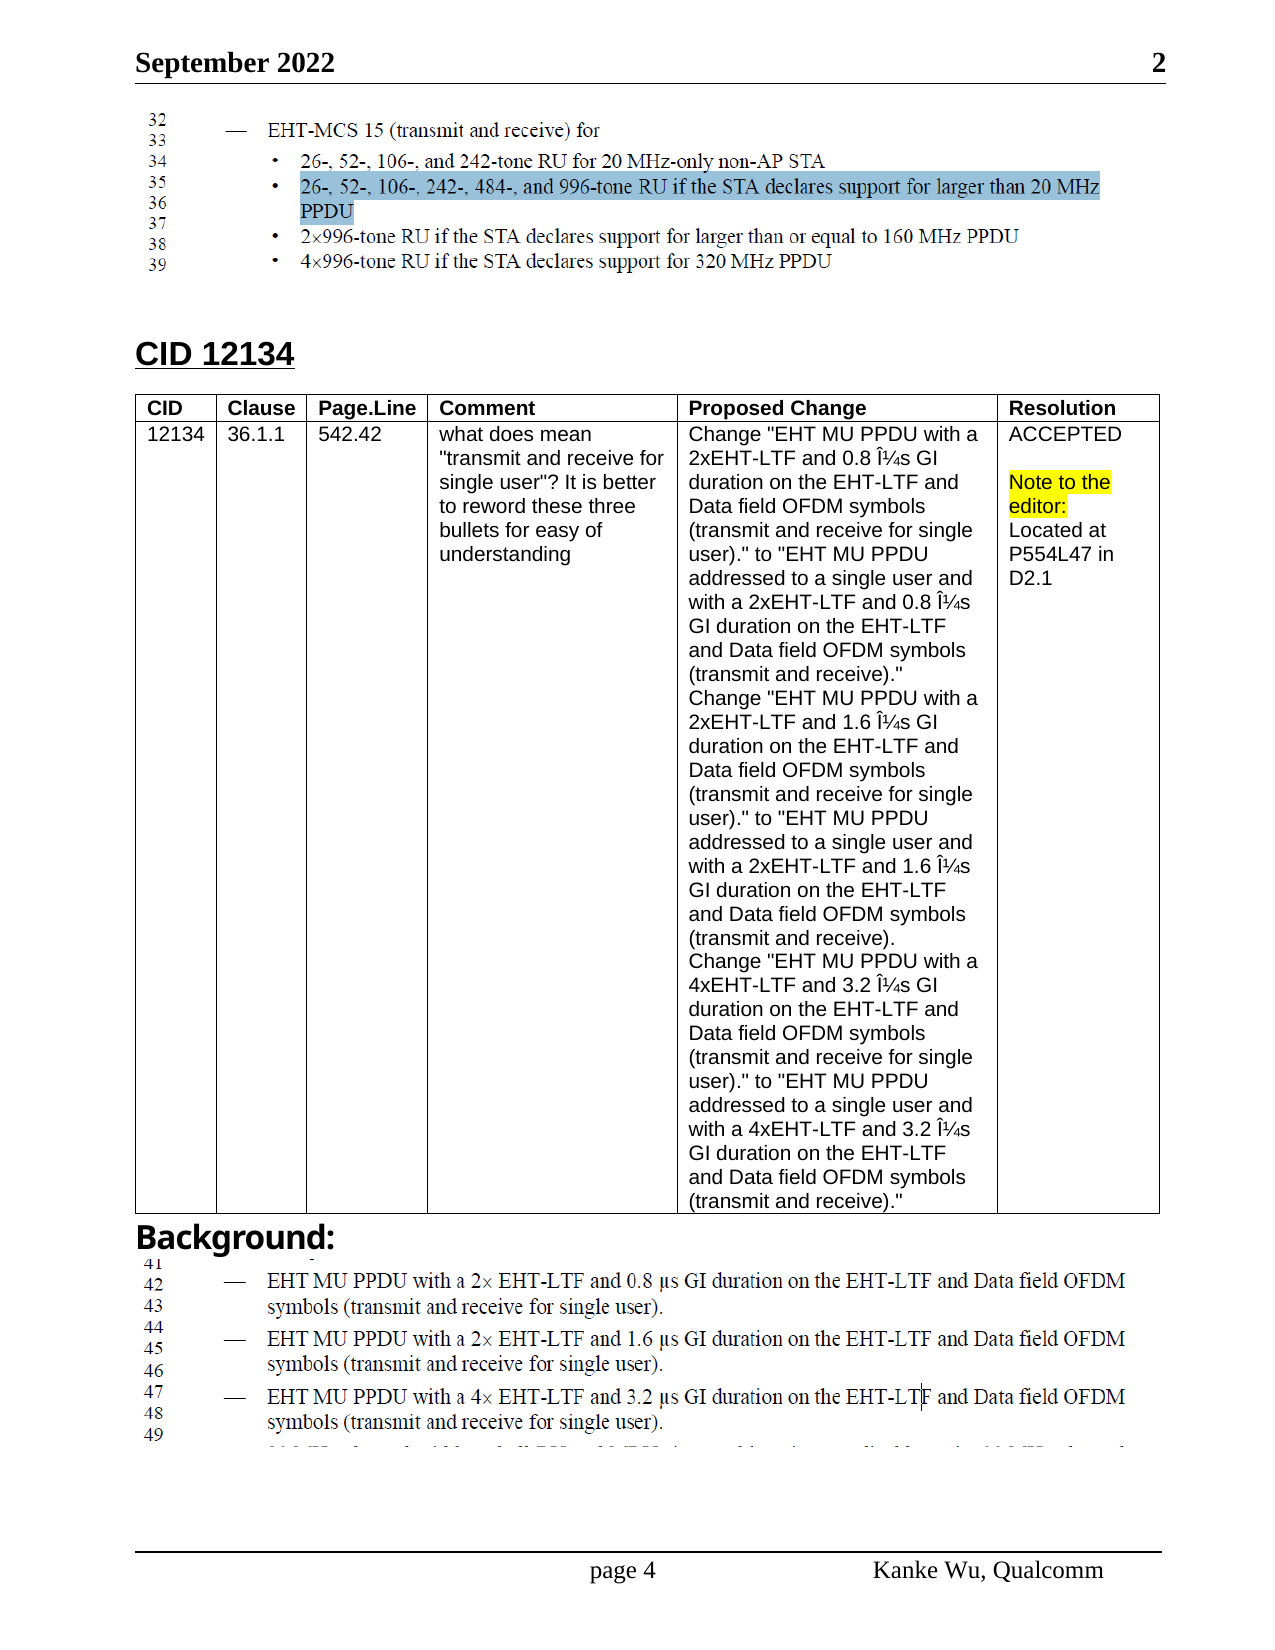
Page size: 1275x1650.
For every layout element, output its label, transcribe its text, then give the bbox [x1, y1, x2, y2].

table_cell 542.42 [307, 422, 427, 1213]
table_header Proposed Change [678, 395, 997, 421]
picture [135, 112, 1163, 275]
title Background: [135, 1214, 1162, 1259]
subtitle CID 12134 [135, 334, 1162, 373]
table_header Comment [428, 395, 677, 421]
table_header Resolution [998, 395, 1159, 421]
picture [135, 1259, 1163, 1447]
table_header CID [136, 395, 216, 421]
table_header Clause [217, 395, 306, 421]
table_cell what does mean "transmit and receive for single user"? It is better to reword these three bullets for easy of understanding [428, 422, 677, 1213]
table_cell 36.1.1 [217, 422, 306, 1213]
table_cell Change "EHT MU PPDU with a 2xEHT-LTF and 0.8 Î¼s GI duration on the EHT-LTF and Data field OFDM symbols (transmit and receive for single user)." to "EHT MU PPDU addressed to a single user and with a 2xEHT-LTF and 0.8 Î¼s GI duration on the EHT-LTF and Data field OFDM symbols (transmit and receive)." Change "EHT MU PPDU with a 2xEHT-LTF and 1.6 Î¼s GI duration on the EHT-LTF and Data field OFDM symbols (transmit and receive for single user)." to "EHT MU PPDU addressed to a single user and with a 2xEHT-LTF and 1.6 Î¼s GI duration on the EHT-LTF and Data field OFDM symbols (transmit and receive). Change "EHT MU PPDU with a 4xEHT-LTF and 3.2 Î¼s GI duration on the EHT-LTF and Data field OFDM symbols (transmit and receive for single user)." to "EHT MU PPDU addressed to a single user and with a 4xEHT-LTF and 3.2 Î¼s GI duration on the EHT-LTF and Data field OFDM symbols (transmit and receive)." [678, 422, 997, 1213]
table_cell 12134 [136, 422, 216, 1213]
table_cell ACCEPTED Note to the editor: Located at P554L47 in D2.1 [998, 422, 1159, 1213]
table_header Page.Line [307, 395, 427, 421]
